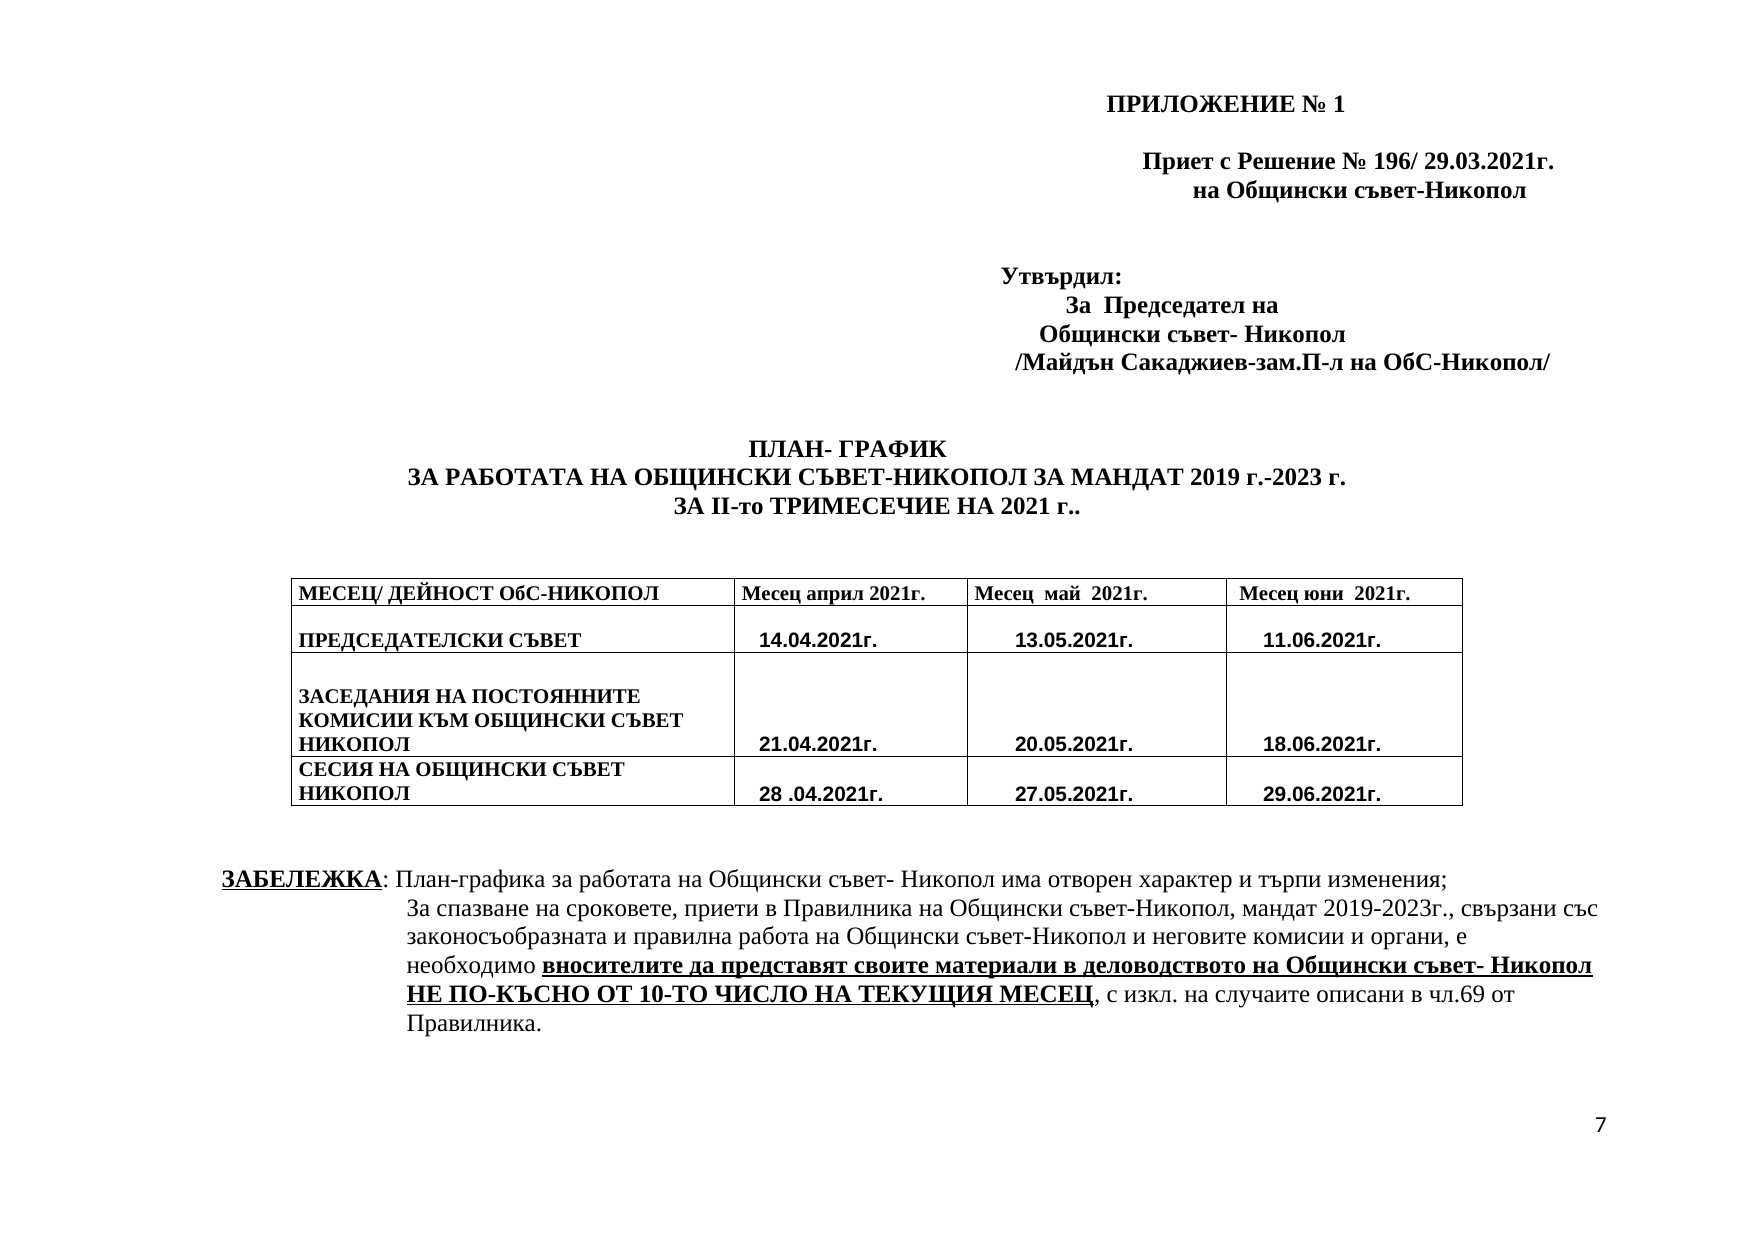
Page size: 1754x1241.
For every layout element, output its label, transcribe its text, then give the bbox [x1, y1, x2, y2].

table_cell 11.06.2021г. [1227, 606, 1462, 652]
table_header Месец май 2021г. [968, 579, 1226, 604]
table_cell 20.05.2021г. [968, 653, 1226, 756]
table_cell ЗАСЕДАНИЯ НА ПОСТОЯННИТЕ КОМИСИИ КЪМ ОБЩИНСКИ СЪВЕТ НИКОПОЛ [292, 653, 734, 756]
text ПРИЛОЖЕНИЕ № 1 [1033, 89, 1606, 117]
table_cell 27.05.2021г. [968, 757, 1226, 805]
table_header Месец април 2021г. [735, 579, 967, 604]
table_cell 13.05.2021г. [968, 606, 1226, 652]
table_header Месец юни 2021г. [1227, 579, 1462, 604]
text Общински съвет- Никопол [443, 319, 1606, 347]
text За спазване на сроковете, приети в Правилника на Общински съвет-Никопол, мандат 2019-2023г., свързани със [148, 893, 1606, 921]
table_cell ПРЕДСЕДАТЕЛСКИ СЪВЕТ [292, 606, 734, 652]
table_header МЕСЕЦ/ ДЕЙНОСТ ОбС-НИКОПОЛ [292, 579, 734, 604]
text ЗА II-то ТРИМЕСЕЧИЕ НА 2021 г.. [148, 491, 1606, 520]
text необходимо вносителите да представят своите материали в деловодството на Общински съвет- Никопол [369, 950, 1606, 979]
text Правилника. [369, 1008, 1606, 1036]
table_cell СЕСИЯ НА ОБЩИНСКИ СЪВЕТ НИКОПОЛ [292, 757, 734, 805]
text Утвърдил: [443, 261, 1606, 290]
text законосъобразната и правилна работа на Общински съвет-Никопол и неговите комисии и органи, е [369, 921, 1606, 950]
table_cell 18.06.2021г. [1227, 653, 1462, 756]
table_cell 29.06.2021г. [1227, 757, 1462, 805]
text /Майдън Сакаджиев-зам.П-л на ОбС-Никопол/ [885, 347, 1606, 376]
text Приет с Решение № 196/ 29.03.2021г. [885, 146, 1606, 175]
text ПЛАН- ГРАФИК [89, 434, 1606, 462]
table_cell 21.04.2021г. [735, 653, 967, 756]
text За Председател на [443, 290, 1606, 319]
text на Общински съвет-Никопол [885, 175, 1606, 204]
text НЕ ПО-КЪСНО ОТ 10-ТО ЧИСЛО НА ТЕКУЩИЯ МЕСЕЦ, с изкл. на случаите описани в чл.69 от [369, 979, 1606, 1008]
text ЗАБЕЛЕЖКА: План-графика за работата на Общински съвет- Никопол има отворен характер и търпи изменения; [148, 864, 1606, 893]
text ЗА РАБОТАТА НА ОБЩИНСКИ СЪВЕТ-НИКОПОЛ ЗА МАНДАТ 2019 г.-2023 г. [148, 462, 1606, 491]
table_cell 14.04.2021г. [735, 606, 967, 652]
table_cell 28 .04.2021г. [735, 757, 967, 805]
